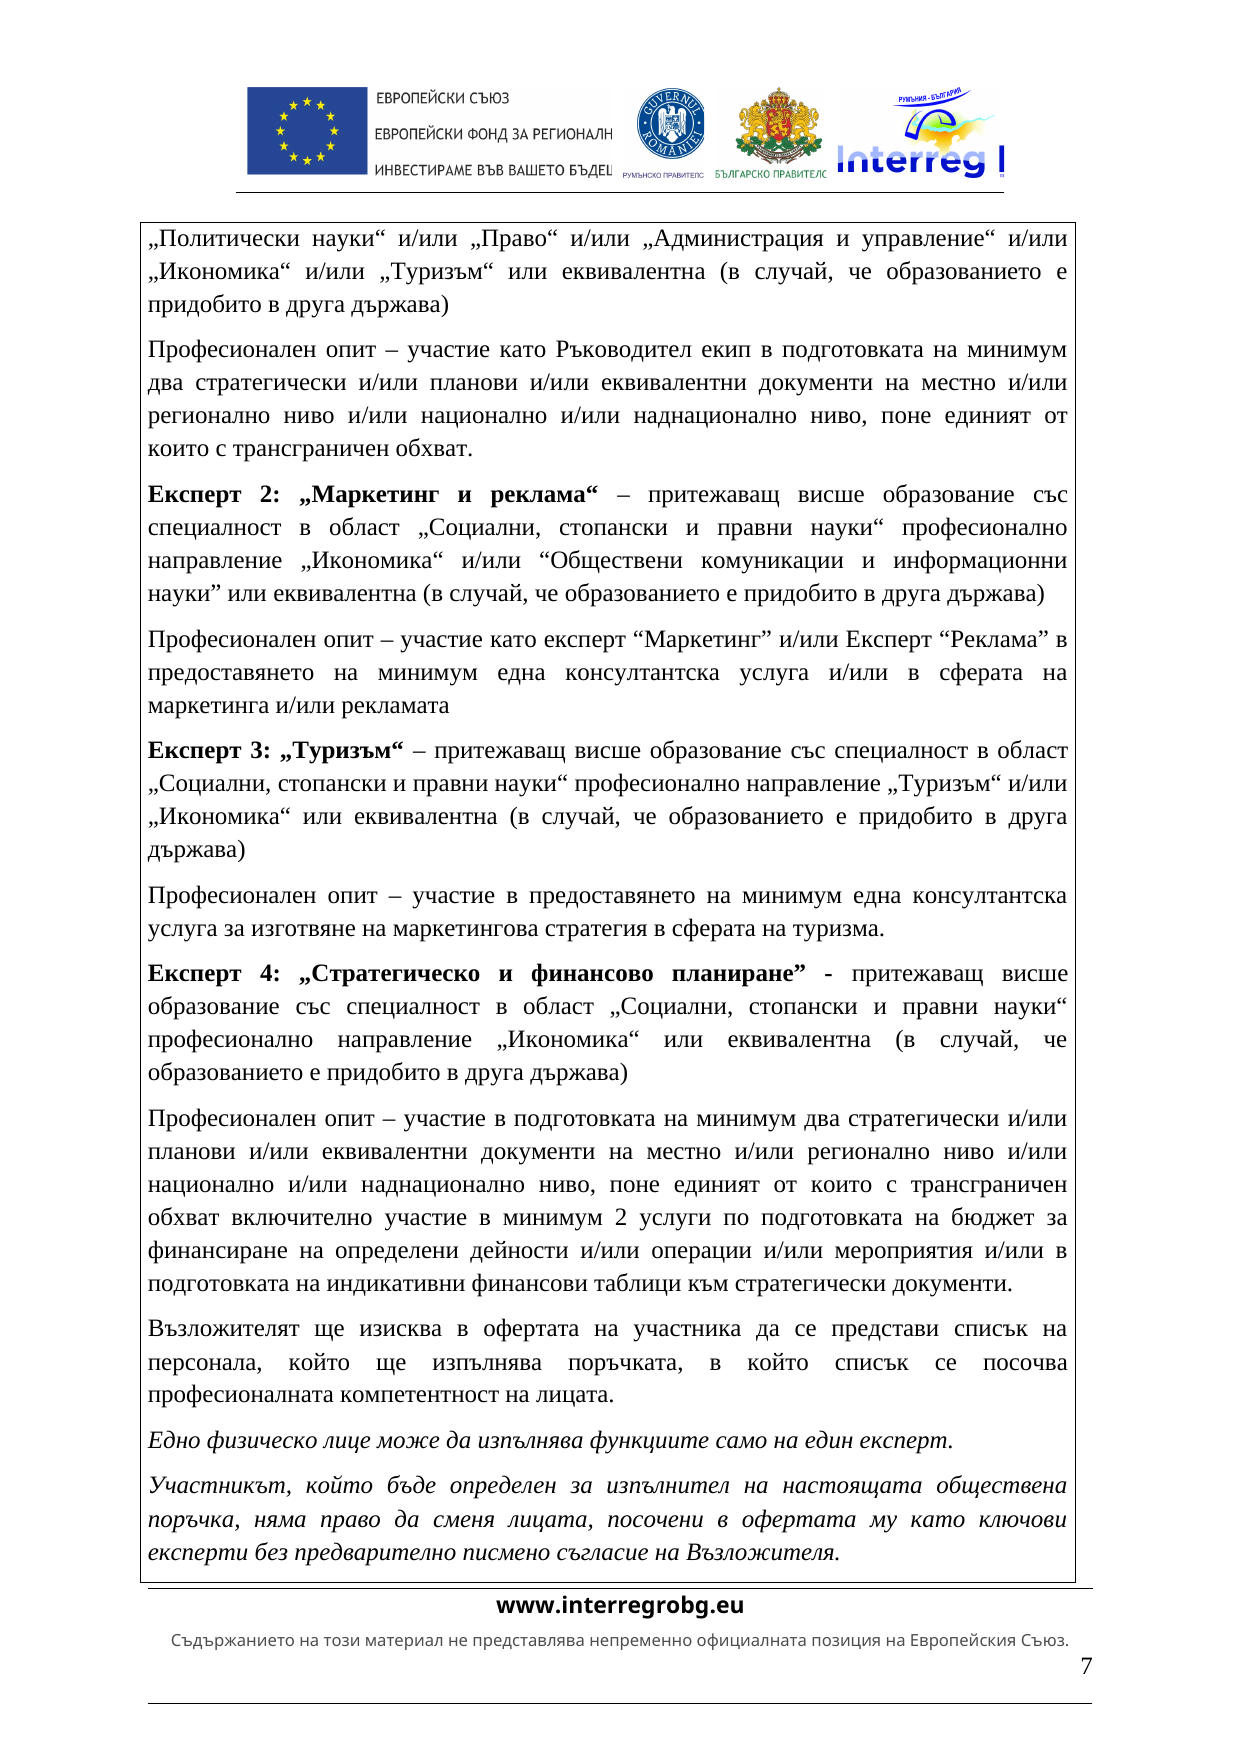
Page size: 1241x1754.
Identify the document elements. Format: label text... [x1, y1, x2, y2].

picture [623, 87, 705, 178]
picture [837, 87, 1005, 178]
picture [715, 87, 827, 178]
picture [247, 87, 612, 178]
